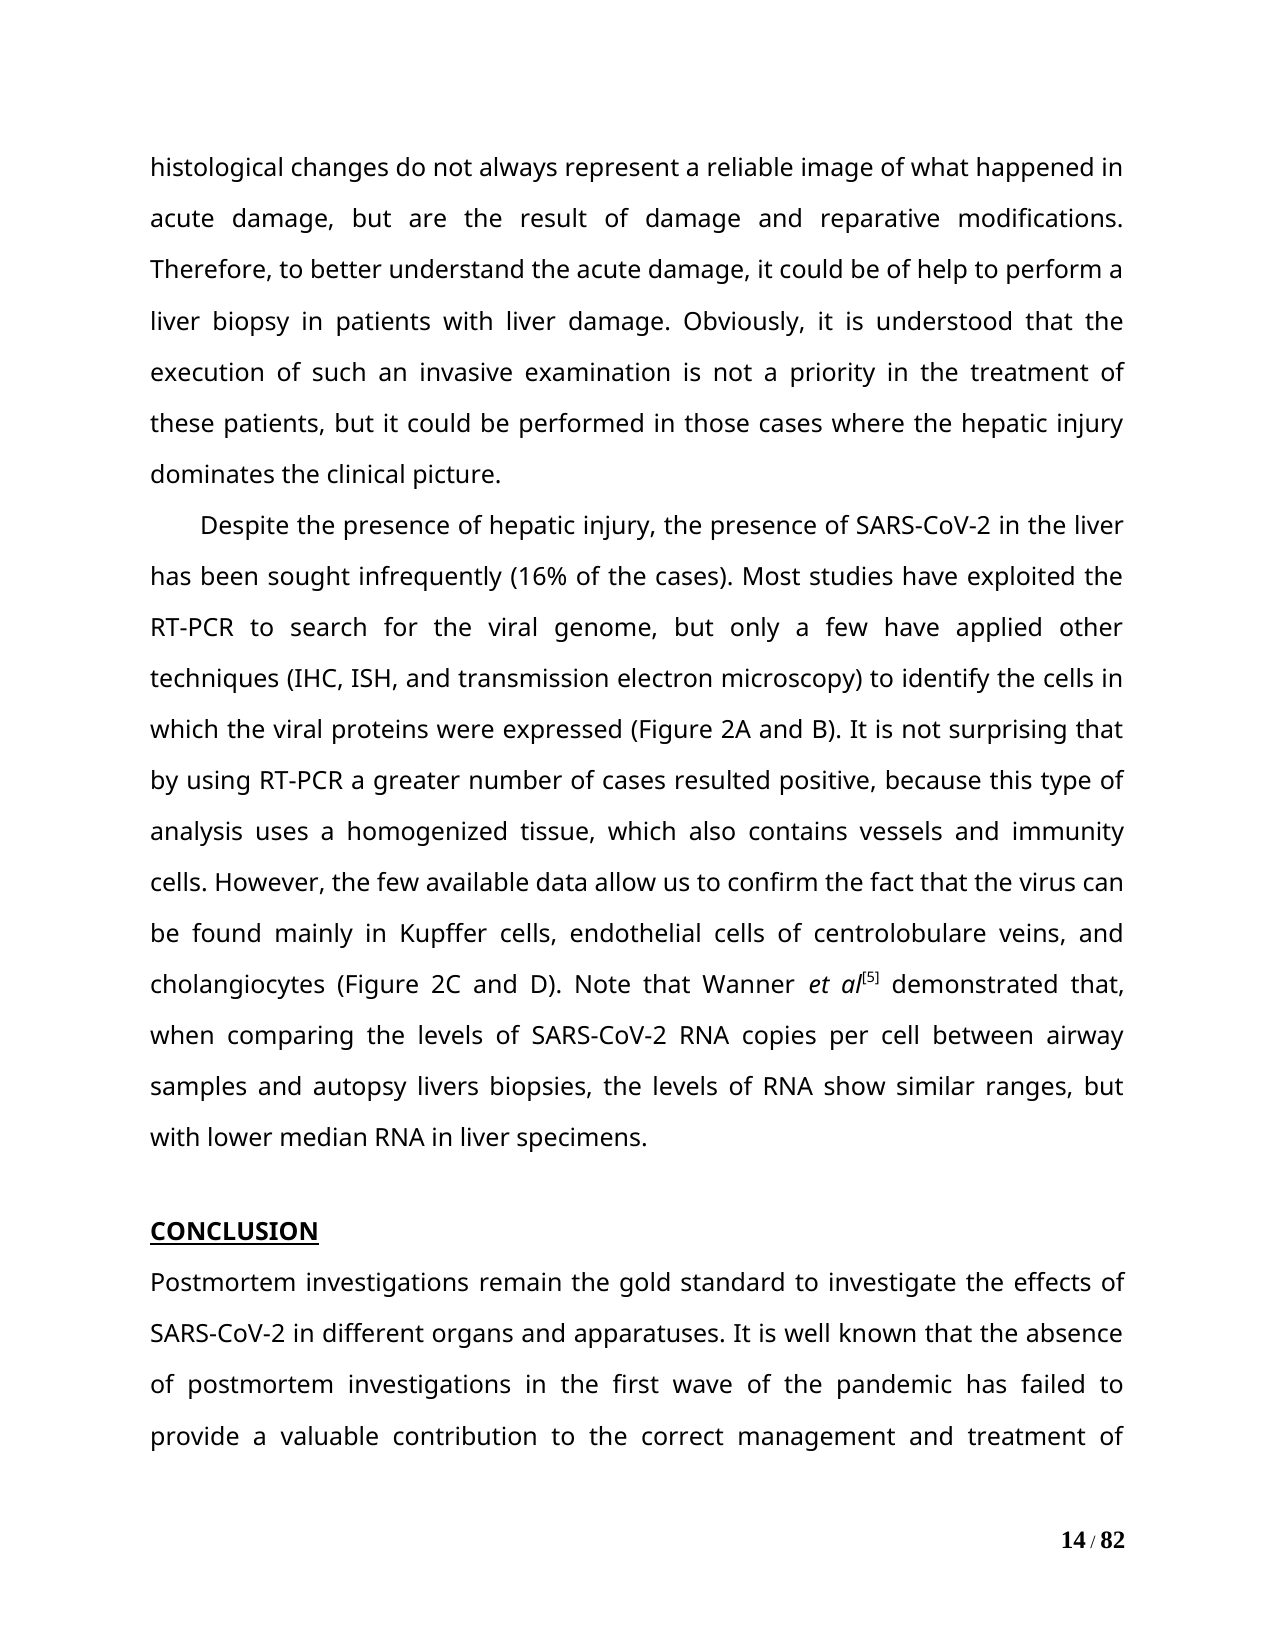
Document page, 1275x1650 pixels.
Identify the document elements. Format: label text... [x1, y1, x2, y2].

text CONCLUSION [150, 1214, 1125, 1248]
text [150, 150, 1125, 490]
text Despite the presence of hepatic injury, the presence of SARS-CoV-2 in the liver has been sought infrequently (16% of the cases). Most studies have exploited the RT-PCR to search for the viral genome, but only a few have applied other techniques (IHC, ISH, and transmission electron microscopy) to identify the cells in which the viral proteins were expressed (Figure 2A and B). It is not surprising that by using RT-PCR a greater number of cases resulted positive, because this type of analysis uses a homogenized tissue, which also contains vessels and immunity cells. However, the few available data allow us to confirm the fact that the virus can be found mainly in Kupffer cells, endothelial cells of centrolobulare veins, and cholangiocytes (Figure 2C and D). Note that Wanner et al[5] demonstrated that, when comparing the levels of SARS-CoV-2 RNA copies per cell between airway samples and autopsy livers biopsies, the levels of RNA show similar ranges, but with lower median RNA in liver specimens. [150, 507, 1125, 1154]
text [150, 1265, 1125, 1452]
